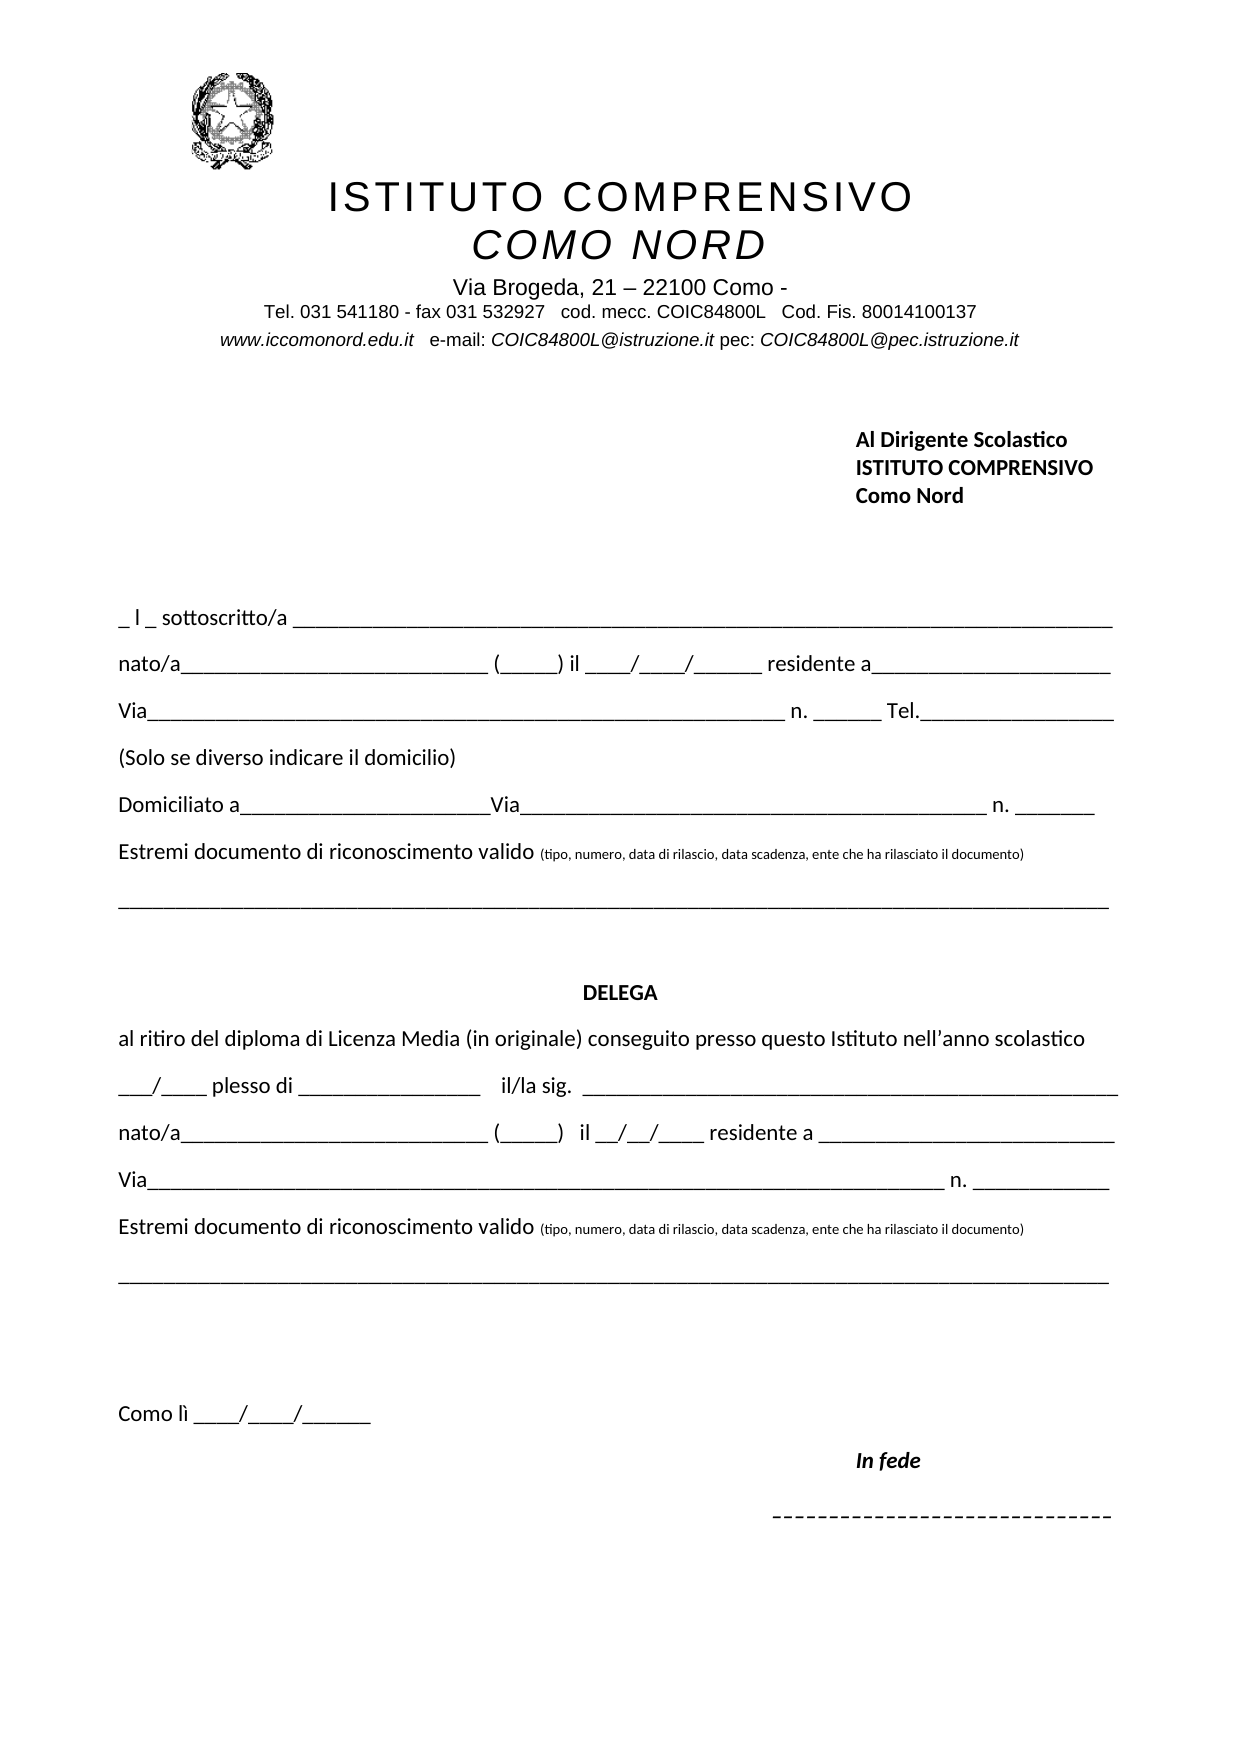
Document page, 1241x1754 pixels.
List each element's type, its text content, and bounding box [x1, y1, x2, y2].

text ISTITUTO COMPRENSIVO [782, 453, 1122, 481]
text nato/a___________________________ (_____) il __/__/____ residente a __________________________ [118, 1118, 1122, 1146]
text Domiciliato a______________________Via_________________________________________ n. _______ [118, 790, 1122, 818]
text Como Nord [782, 481, 1122, 509]
text Como lì ____/____/______ [118, 1399, 1122, 1428]
text Via________________________________________________________ n. ______ Tel._________________ [118, 696, 1122, 724]
text _ l _ sottoscritto/a ________________________________________________________________________ [118, 603, 1122, 631]
text Al Dirigente Scolastico [118, 425, 1122, 453]
text _______________________________________________________________________________________ [118, 1259, 1122, 1287]
text _______________________________________________________________________________________ [118, 884, 1122, 912]
picture [191, 73, 277, 173]
text Via______________________________________________________________________ n. ____________ [118, 1165, 1122, 1193]
text In fede [118, 1446, 1122, 1474]
text DELEGA [118, 978, 1122, 1006]
text Estremi documento di riconoscimento valido (tipo, numero, data di rilascio, data scadenza, ente che ha rilasciato il documento) [118, 837, 1122, 865]
text Estremi documento di riconoscimento valido (tipo, numero, data di rilascio, data scadenza, ente che ha rilasciato il documento) [118, 1212, 1122, 1240]
text ______________________________ [118, 1493, 1122, 1521]
text nato/a___________________________ (_____) il ____/____/______ residente a_____________________ [118, 649, 1122, 678]
text ___/____ plesso di ________________ il/la sig. _______________________________________________ [118, 1071, 1122, 1099]
text al ritiro del diploma di Licenza Media (in originale) conseguito presso questo Istituto nell’anno scolastico [118, 1024, 1122, 1053]
text (Solo se diverso indicare il domicilio) [118, 743, 1122, 771]
